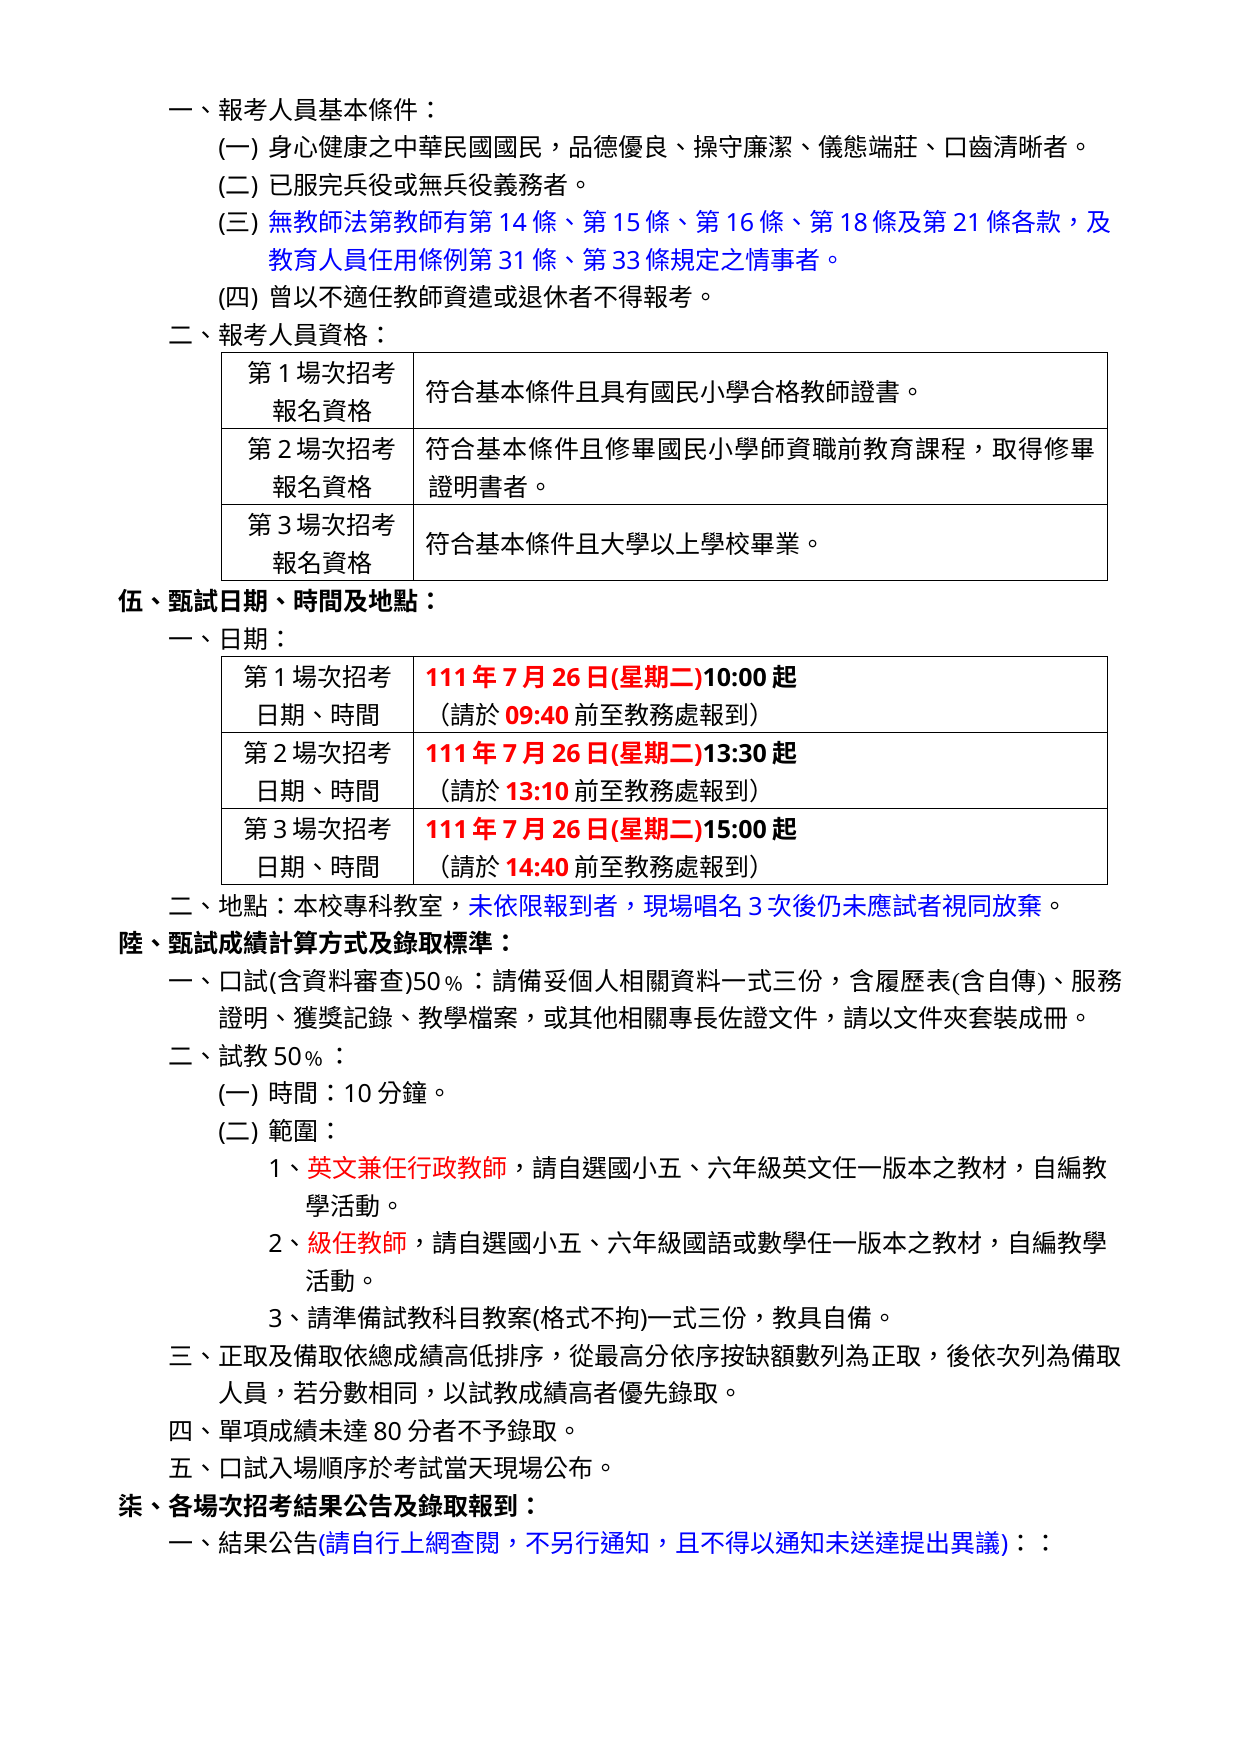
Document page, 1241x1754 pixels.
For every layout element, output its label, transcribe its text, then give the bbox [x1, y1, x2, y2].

list 時間：10分鐘。 [218, 1073, 1122, 1110]
table_header 符合基本條件且具有國民小學合格教師證書。 [414, 353, 1107, 428]
list 已服完兵役或無兵役義務者。 [218, 164, 1122, 202]
list 曾以不適任教師資遣或退休者不得報考。 [218, 277, 1122, 314]
list 請準備試教科目教案(格式不拘)一式三份，教具自備。 [268, 1298, 1122, 1335]
table_header 第1場次招考 報名資格 [222, 353, 413, 428]
list 口試(含資料審查)50﹪：請備妥個人相關資料一式三份，含履歷表(含自傳)、服務證明、獲獎記錄、教學檔案，或其他相關專長佐證文件，請以文件夾套裝成冊。 [168, 960, 1122, 1035]
list 報考人員基本條件： [168, 89, 1122, 127]
list 試教50﹪： [168, 1035, 1122, 1073]
table_cell 111年7月26日(星期二)13:30起 （請於13:10前至教務處報到） [414, 733, 1107, 808]
list 日期： [168, 619, 1122, 656]
list 地點：本校專科教室，未依限報到者，現場唱名3次後仍未應試者視同放棄。 [168, 885, 1122, 923]
table_cell 符合基本條件且修畢國民小學師資職前教育課程，取得修畢證明書者。 [414, 429, 1107, 504]
table_cell 符合基本條件且大學以上學校畢業。 [414, 505, 1107, 580]
table_cell 第2場次招考日期、時間 [222, 733, 413, 808]
list 甄試日期、時間及地點： [118, 581, 1122, 619]
list 無教師法第教師有第14條、第15條、第16條、第18條及第21條各款，及教育人員任用條例第31條、第33條規定之情事者。 [218, 202, 1122, 277]
table_header 111年7月26日(星期二)10:00起 （請於09:40前至教務處報到） [414, 657, 1107, 732]
list 結果公告(請自行上網查閱，不另行通知，且不得以通知未送達提出異議)：： [168, 1523, 1122, 1560]
table_cell 第3場次招考 報名資格 [222, 505, 413, 580]
table_cell 第2場次招考 報名資格 [222, 429, 413, 504]
list 各場次招考結果公告及錄取報到： [118, 1485, 1122, 1523]
list 英文兼任行政教師，請自選國小五、六年級英文任一版本之教材，自編教學活動。 [268, 1148, 1122, 1223]
list 範圍： [218, 1110, 1122, 1148]
table_header 第1場次招考日期、時間 [222, 657, 413, 732]
list 身心健康之中華民國國民，品德優良、操守廉潔、儀態端莊、口齒清晰者。 [218, 127, 1122, 164]
table_cell 111年7月26日(星期二)15:00起 （請於14:40前至教務處報到） [414, 809, 1107, 884]
list 正取及備取依總成績高低排序，從最高分依序按缺額數列為正取，後依次列為備取人員，若分數相同，以試教成績高者優先錄取。 [168, 1335, 1122, 1410]
list 單項成績未達80分者不予錄取。 [168, 1410, 1122, 1448]
list 甄試成績計算方式及錄取標準： [118, 923, 1122, 960]
list 口試入場順序於考試當天現場公布。 [168, 1448, 1122, 1485]
table_cell 第3場次招考日期、時間 [222, 809, 413, 884]
list 級任教師，請自選國小五、六年級國語或數學任一版本之教材，自編教學活動。 [268, 1223, 1122, 1298]
list 報考人員資格： [168, 314, 1122, 352]
